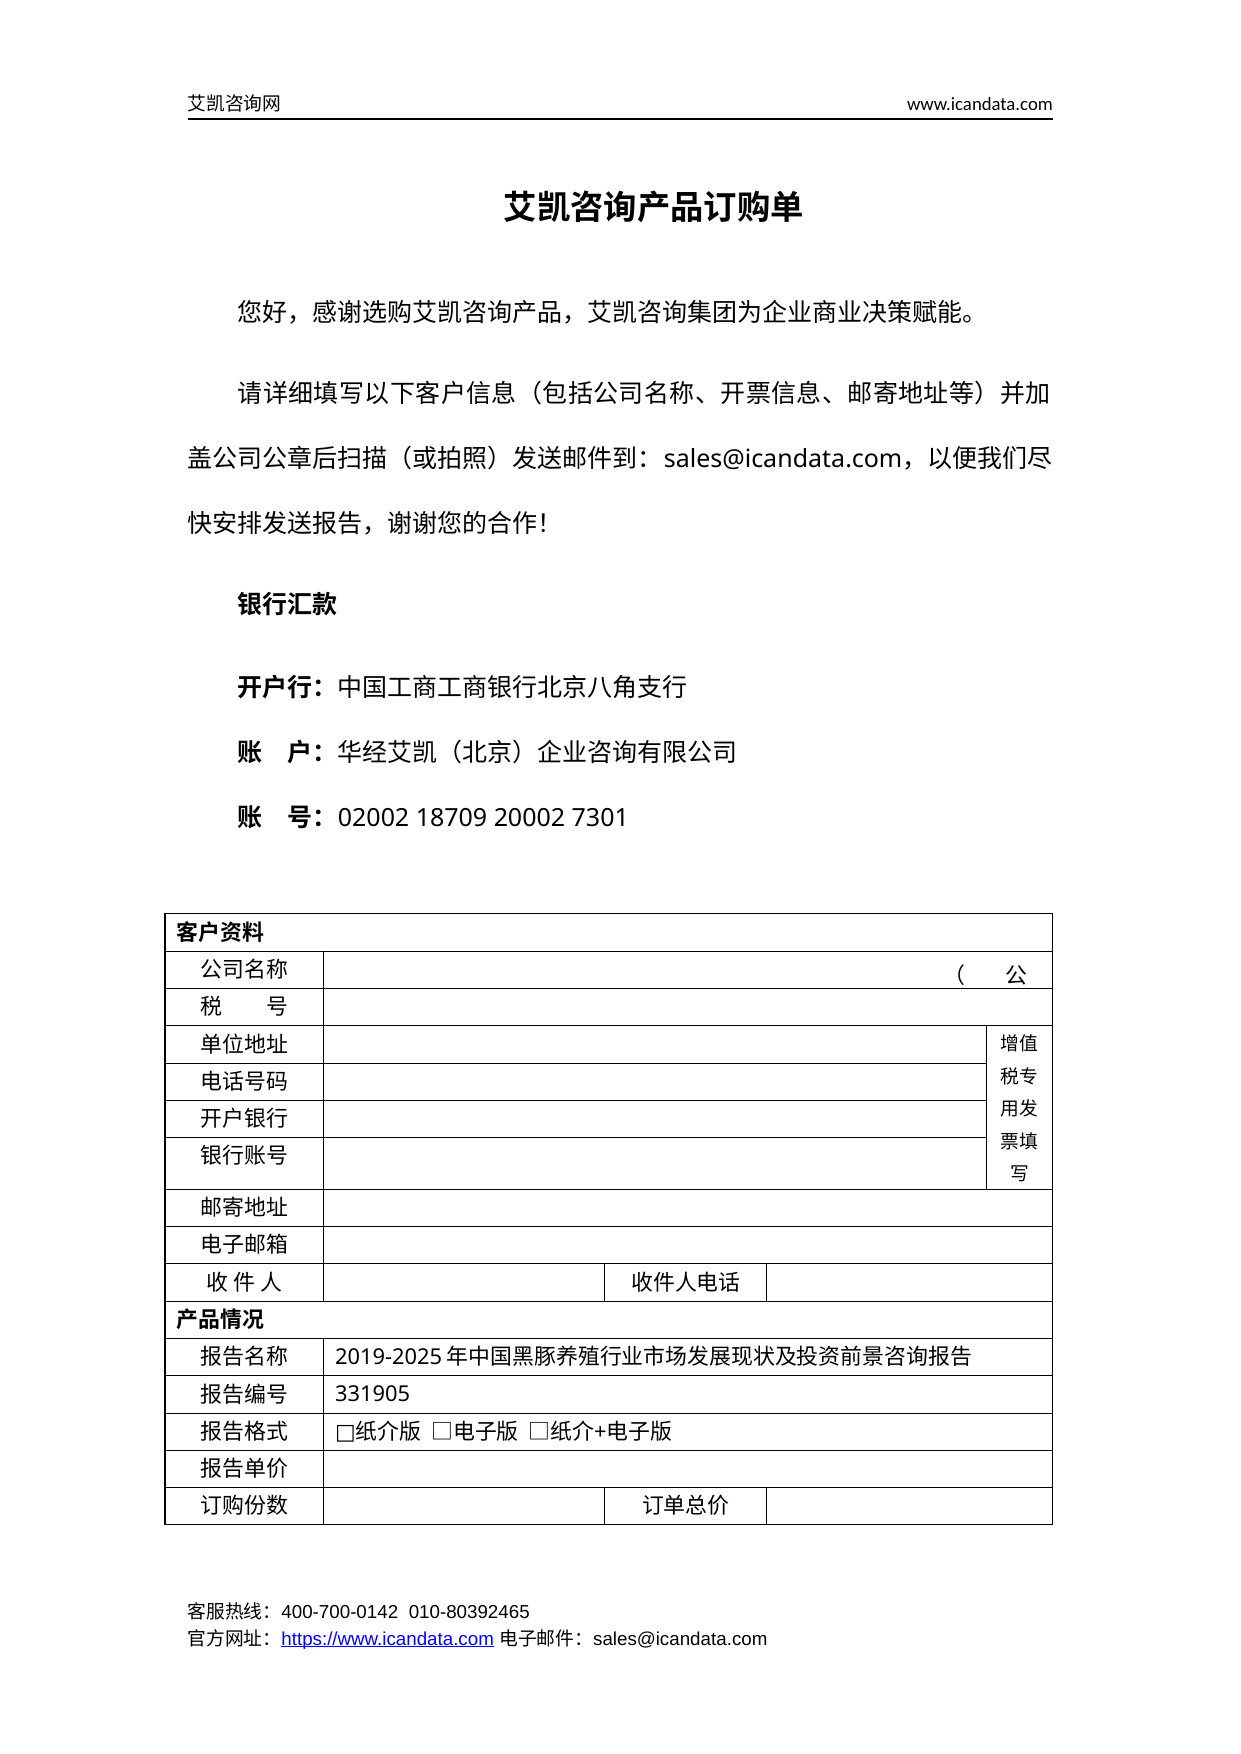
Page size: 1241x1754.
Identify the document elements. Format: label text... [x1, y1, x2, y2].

text 艾凯咨询产品订购单 [187, 172, 1053, 237]
table_cell 收件人电话 [605, 1264, 766, 1301]
table_cell [767, 1488, 1052, 1524]
table_cell [324, 952, 1052, 988]
table_cell 税 号 [166, 989, 323, 1025]
text 请详细填写以下客户信息（包括公司名称、开票信息、邮寄地址等）并加盖公司公章后扫描（或拍照）发送邮件到：sales@icandata.com，以便我们尽快安排发送报告，谢谢您的合作！ [187, 359, 1053, 554]
table_cell 单位地址 [166, 1026, 323, 1062]
text 账 户：华经艾凯（北京）企业咨询有限公司 [187, 718, 1053, 783]
table_cell [324, 989, 1052, 1025]
table_cell 收 件 人 [166, 1264, 323, 1301]
text 账 号：02002 18709 20002 7301 [187, 783, 1053, 848]
table_cell [324, 1227, 1052, 1263]
text 开户行：中国工商工商银行北京八角支行 [187, 653, 1053, 718]
table_cell 订购份数 [166, 1488, 323, 1524]
table_cell 银行账号 [166, 1138, 323, 1189]
table_cell [324, 1138, 986, 1189]
table_cell 增值税专用发票填写 [987, 1026, 1052, 1189]
table_cell 331905 [324, 1376, 1052, 1412]
table_cell 报告编号 [166, 1376, 323, 1412]
table_cell 电话号码 [166, 1064, 323, 1100]
table_cell 报告格式 [166, 1414, 323, 1450]
table_cell 邮寄地址 [166, 1190, 323, 1226]
table_cell [324, 1064, 986, 1100]
table_cell [324, 1264, 604, 1301]
table_cell 报告名称 [166, 1339, 323, 1375]
table_cell [324, 1026, 986, 1062]
table_cell 2019-2025年中国黑豚养殖行业市场发展现状及投资前景咨询报告 [324, 1339, 1052, 1375]
table_cell 产品情况 [166, 1302, 1052, 1338]
table_cell 电子邮箱 [166, 1227, 323, 1263]
table_cell [767, 1264, 1052, 1301]
text 您好，感谢选购艾凯咨询产品，艾凯咨询集团为企业商业决策赋能。 [187, 278, 1053, 343]
table_cell 开户银行 [166, 1101, 323, 1137]
table_cell 报告单价 [166, 1451, 323, 1487]
text 银行汇款 [187, 570, 1053, 635]
table_header 客户资料 [166, 914, 1052, 951]
table_cell 订单总价 [605, 1488, 766, 1524]
table_cell [324, 1101, 986, 1137]
table_cell 公司名称 [166, 952, 323, 988]
table_cell [324, 1451, 1052, 1487]
table_cell [324, 1190, 1052, 1226]
table_cell □纸介版 □电子版 □纸介+电子版 [324, 1414, 1052, 1450]
table_cell [324, 1488, 604, 1524]
